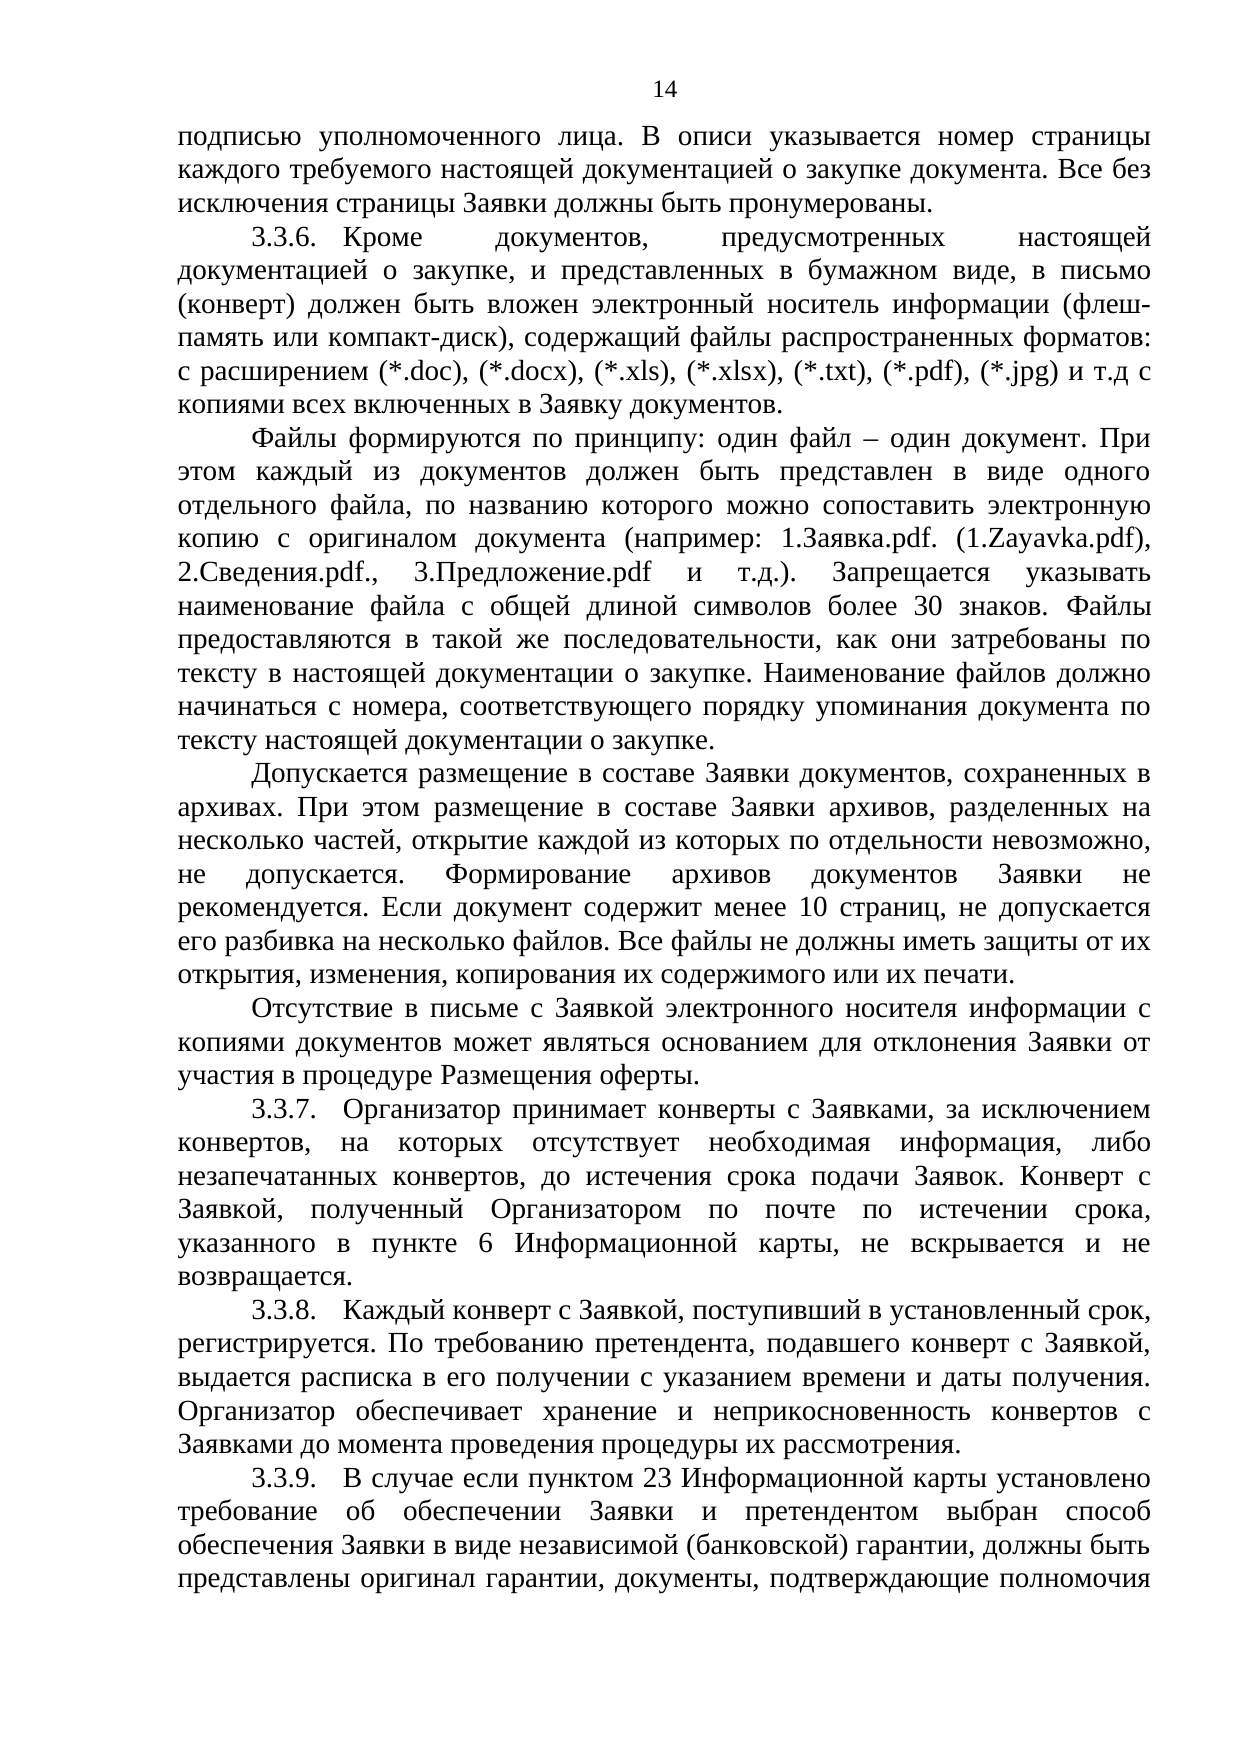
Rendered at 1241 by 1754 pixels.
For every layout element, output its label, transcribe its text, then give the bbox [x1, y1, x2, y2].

text Файлы формируются по принципу: один файл – один документ. При этом каждый из документов должен быть представлен в виде одного отдельного файла, по названию которого можно сопоставить электронную копию с оригиналом документа (например: 1.Заявка.pdf. (1.Zayavka.pdf), 2.Сведения.pdf., 3.Предложение.pdf и т.д.). Запрещается указывать наименование файла с общей длиной символов более 30 знаков. Файлы предоставляются в такой же последовательности, как они затребованы по тексту в настоящей документации о закупке. Наименование файлов должно начинаться с номера, соответствующего порядку упоминания документа по тексту настоящей документации о закупке. [177, 420, 1152, 755]
list Кроме документов, предусмотренных настоящей документацией о закупке, и представленных в бумажном виде, в письмо (конверт) должен быть вложен электронный носитель информации (флеш-память или компакт-диск), содержащий файлы распространенных форматов: с расширением (*.doc), (*.docx), (*.xls), (*.xlsx), (*.txt), (*.pdf), (*.jpg) и т.д с копиями всех включенных в Заявку документов. [177, 219, 1152, 420]
text Отсутствие в письме с Заявкой электронного носителя информации с копиями документов может являться основанием для отклонения Заявки от участия в процедуре Размещения оферты. [177, 990, 1152, 1091]
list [177, 1460, 1152, 1594]
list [177, 118, 1152, 219]
list Организатор принимает конверты с Заявками, за исключением конвертов, на которых отсутствует необходимая информация, либо незапечатанных конвертов, до истечения срока подачи Заявок. Конверт с Заявкой, полученный Организатором по почте по истечении срока, указанного в пункте 6 Информационной карты, не вскрывается и не возвращается. [177, 1091, 1152, 1292]
text Допускается размещение в составе Заявки документов, сохраненных в архивах. При этом размещение в составе Заявки архивов, разделенных на несколько частей, открытие каждой из которых по отдельности невозможно, не допускается. Формирование архивов документов Заявки не рекомендуется. Если документ содержит менее 10 страниц, не допускается его разбивка на несколько файлов. Все файлы не должны иметь защиты от их открытия, изменения, копирования их содержимого или их печати. [177, 755, 1152, 990]
list Каждый конверт с Заявкой, поступивший в установленный срок, регистрируется. По требованию претендента, подавшего конверт с Заявкой, выдается расписка в его получении с указанием времени и даты получения. Организатор обеспечивает хранение и неприкосновенность конвертов с Заявками до момента проведения процедуры их рассмотрения. [177, 1292, 1152, 1460]
